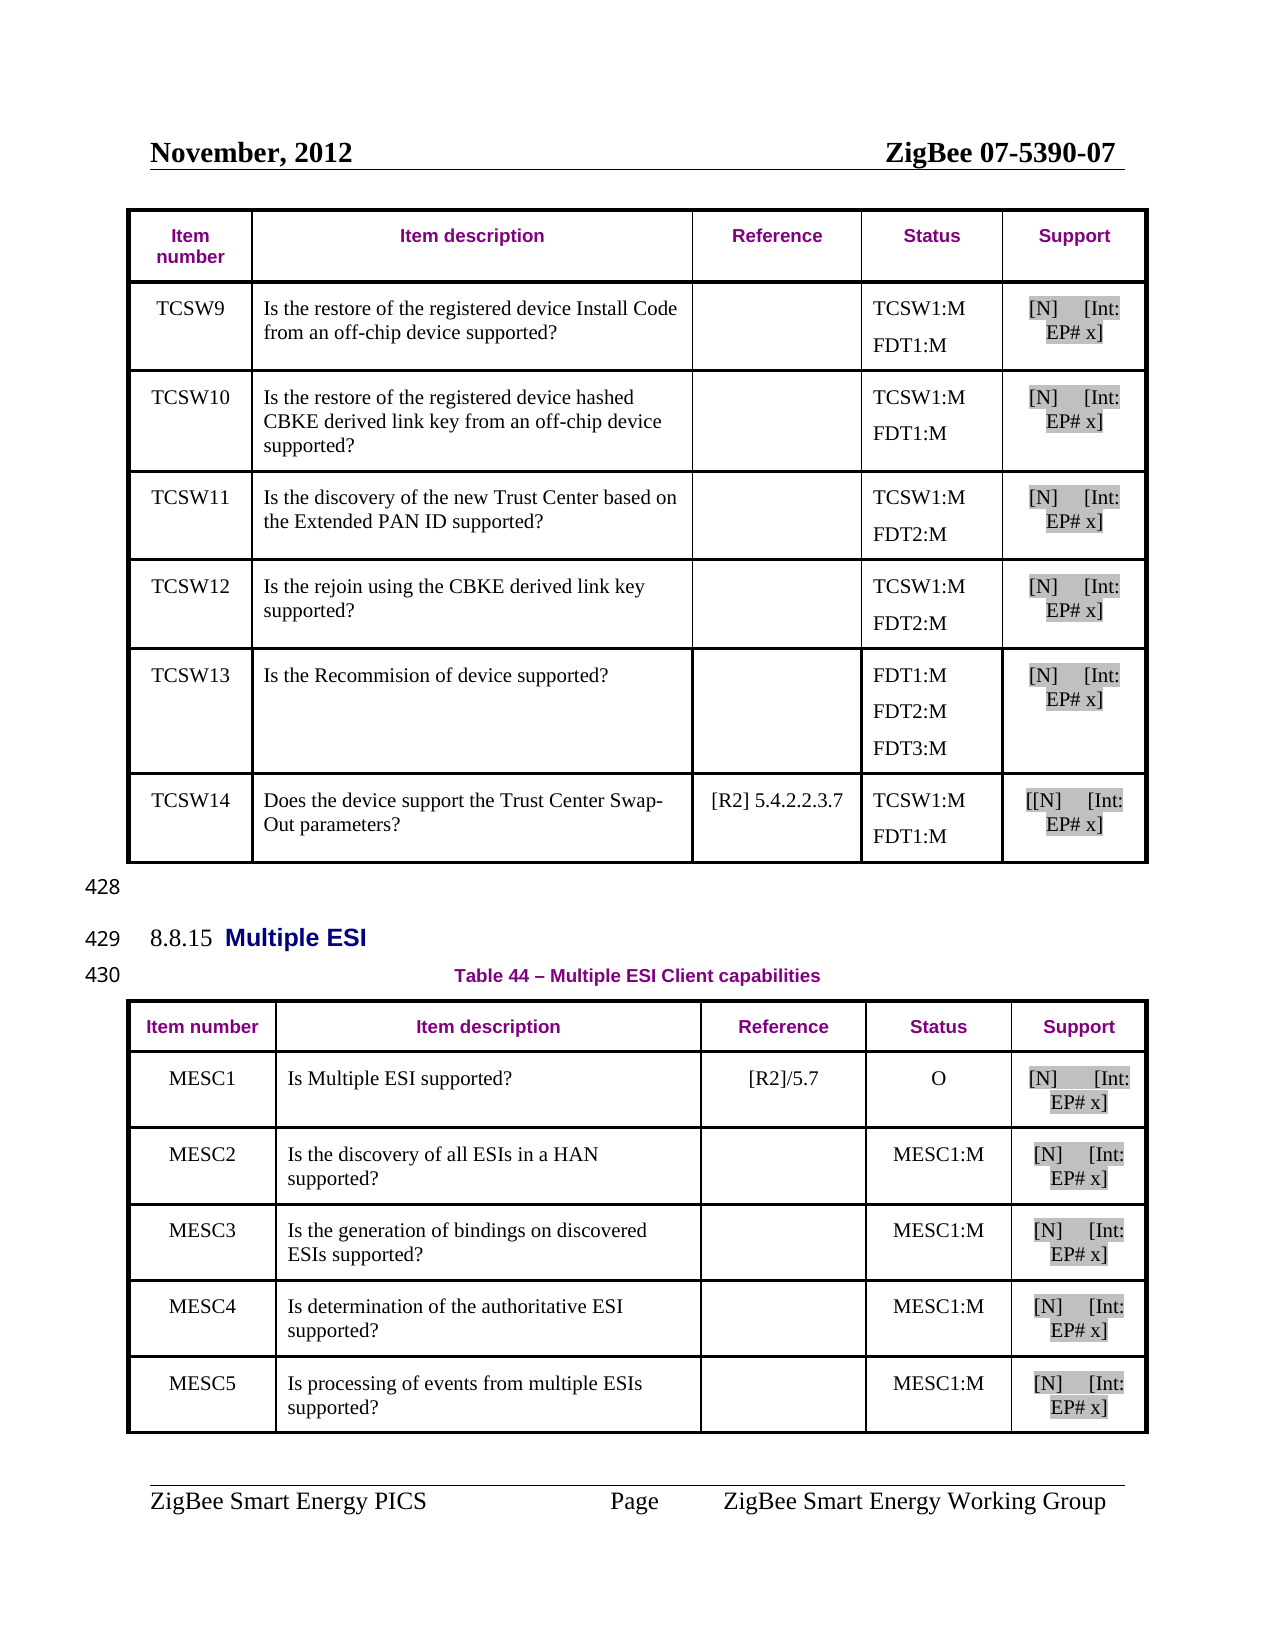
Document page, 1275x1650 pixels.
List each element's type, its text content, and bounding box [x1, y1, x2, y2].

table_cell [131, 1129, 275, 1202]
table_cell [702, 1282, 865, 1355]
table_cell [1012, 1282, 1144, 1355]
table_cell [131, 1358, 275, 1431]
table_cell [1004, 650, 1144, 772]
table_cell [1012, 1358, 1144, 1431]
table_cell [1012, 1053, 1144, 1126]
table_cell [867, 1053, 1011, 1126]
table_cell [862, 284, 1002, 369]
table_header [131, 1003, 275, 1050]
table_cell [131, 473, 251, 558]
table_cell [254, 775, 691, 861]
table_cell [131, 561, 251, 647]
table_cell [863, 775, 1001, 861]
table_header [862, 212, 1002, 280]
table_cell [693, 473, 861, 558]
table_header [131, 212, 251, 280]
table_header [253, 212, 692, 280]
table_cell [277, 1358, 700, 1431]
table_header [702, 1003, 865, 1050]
text Table 44 – Multiple ESI Client capabilities [150, 964, 1125, 986]
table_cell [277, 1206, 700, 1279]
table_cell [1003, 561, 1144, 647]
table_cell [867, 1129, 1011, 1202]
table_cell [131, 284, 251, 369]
subtitle Multiple ESI [150, 923, 1125, 952]
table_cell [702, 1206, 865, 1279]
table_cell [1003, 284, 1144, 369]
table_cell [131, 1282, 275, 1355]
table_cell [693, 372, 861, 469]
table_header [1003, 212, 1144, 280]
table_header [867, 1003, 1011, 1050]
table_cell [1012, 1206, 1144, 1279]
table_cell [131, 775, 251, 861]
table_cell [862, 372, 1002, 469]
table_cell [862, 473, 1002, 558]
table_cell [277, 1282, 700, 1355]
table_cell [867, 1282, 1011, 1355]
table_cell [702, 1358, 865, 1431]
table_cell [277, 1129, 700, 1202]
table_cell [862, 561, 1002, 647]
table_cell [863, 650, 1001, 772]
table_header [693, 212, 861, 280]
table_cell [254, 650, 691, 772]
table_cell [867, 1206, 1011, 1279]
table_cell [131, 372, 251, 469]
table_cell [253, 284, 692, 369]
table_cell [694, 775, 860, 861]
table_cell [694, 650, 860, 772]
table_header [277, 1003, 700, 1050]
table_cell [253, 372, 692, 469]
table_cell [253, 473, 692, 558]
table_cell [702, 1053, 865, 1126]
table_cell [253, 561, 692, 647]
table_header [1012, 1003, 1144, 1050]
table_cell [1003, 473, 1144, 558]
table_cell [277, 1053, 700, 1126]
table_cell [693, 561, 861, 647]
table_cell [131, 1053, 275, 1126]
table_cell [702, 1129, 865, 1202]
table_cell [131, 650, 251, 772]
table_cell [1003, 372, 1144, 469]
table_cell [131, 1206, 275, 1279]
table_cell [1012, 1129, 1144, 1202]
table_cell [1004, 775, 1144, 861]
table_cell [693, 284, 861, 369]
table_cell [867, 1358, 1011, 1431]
